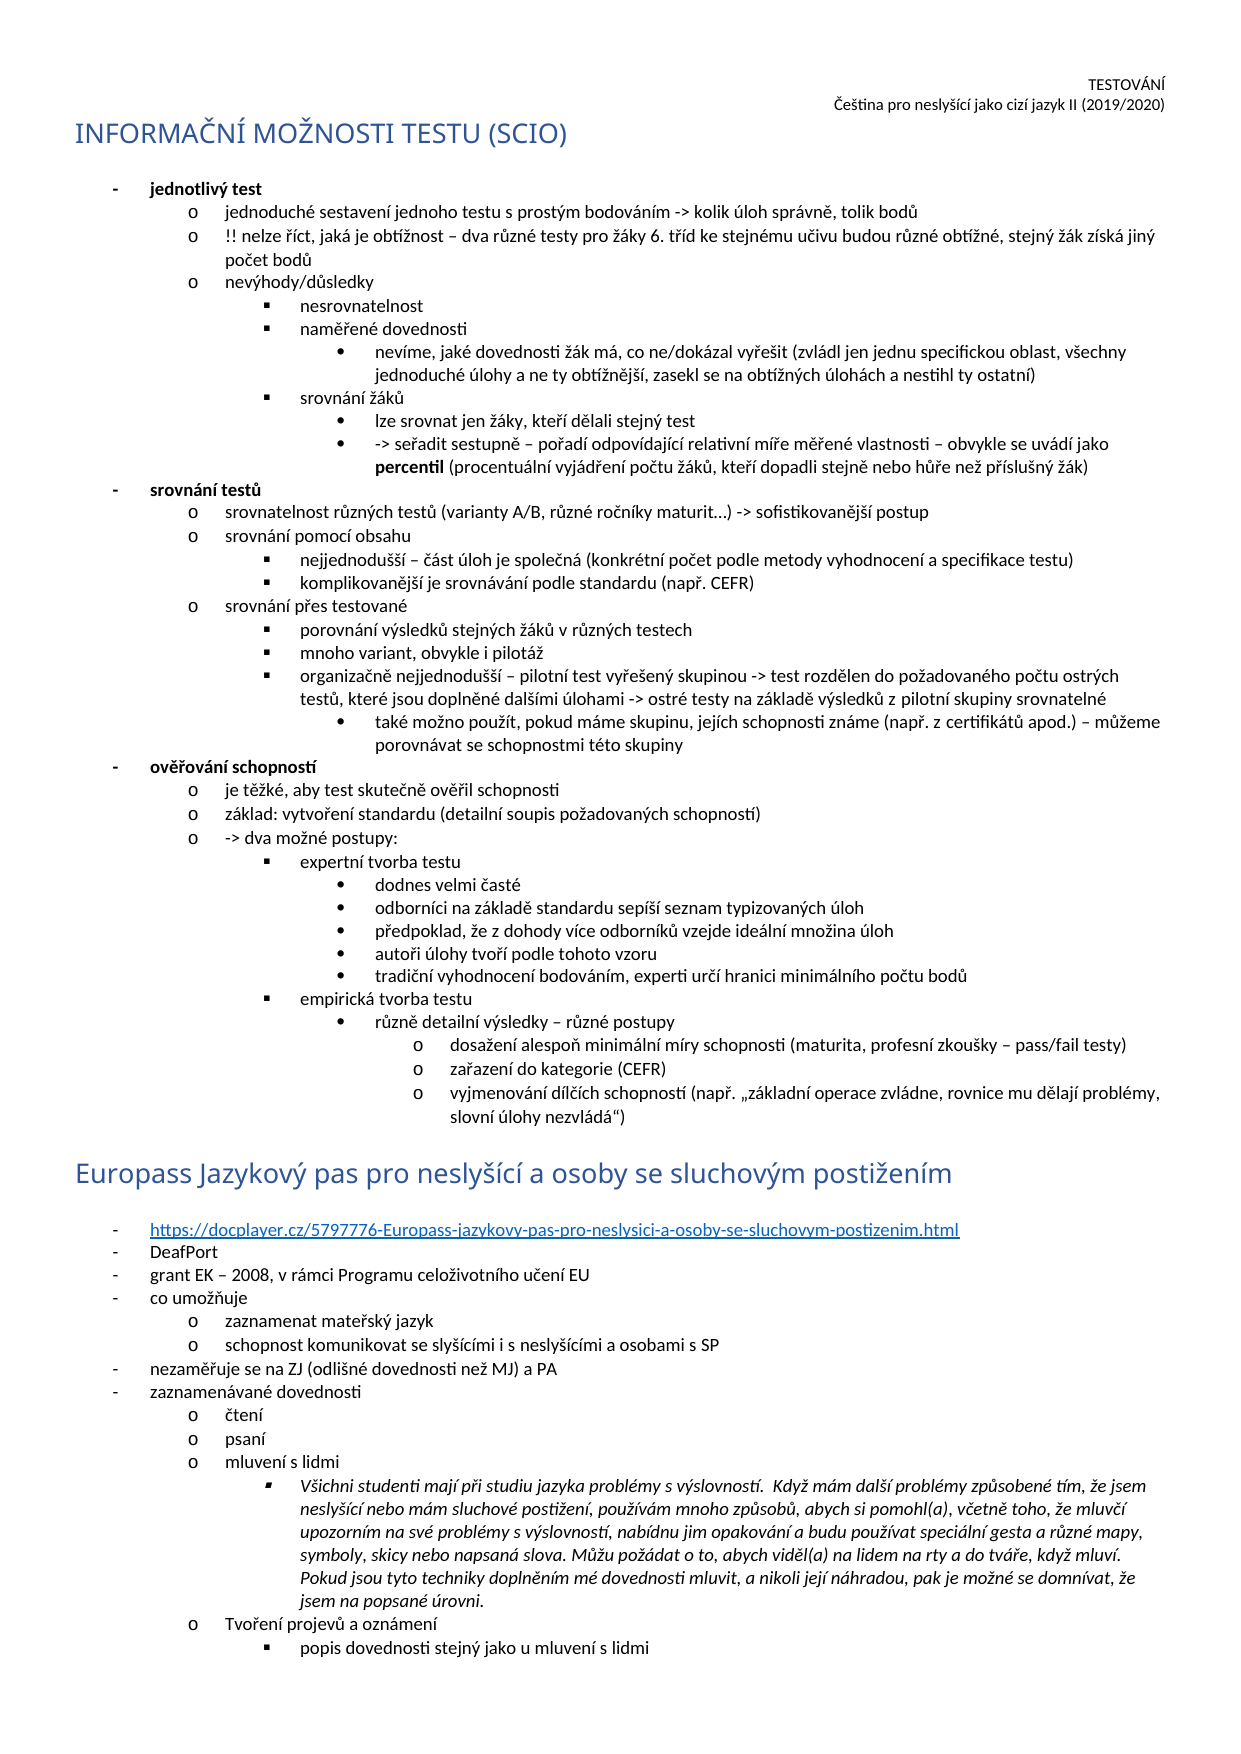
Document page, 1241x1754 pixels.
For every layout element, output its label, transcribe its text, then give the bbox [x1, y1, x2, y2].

list nesrovnatelnost [262, 294, 1165, 317]
list Všichni studenti mají při studiu jazyka problémy s výslovností. Když mám další problémy způsobené tím, že jsem neslyšící nebo mám sluchové postižení, používám mnoho způsobů, abych si pomohl(a), včetně toho, že mluvčí upozorním na své problémy s výslovností, nabídnu jim opakování a budu používat speciální gesta a různé mapy, symboly, skicy nebo napsaná slova. Můžu požádat o to, abych viděl(a) na lidem na rty a do tváře, když mluví. Pokud jsou tyto techniky doplněním mé dovednosti mluvit, a nikoli její náhradou, pak je možné se domnívat, že jsem na popsané úrovni. [262, 1474, 1165, 1612]
list porovnání výsledků stejných žáků v různých testech [262, 618, 1165, 641]
list grant EK – 2008, v rámci Programu celoživotního učení EU [112, 1263, 1165, 1286]
list také možno použít, pokud máme skupinu, jejích schopnosti známe (např. z certifikátů apod.) – můžeme porovnávat se schopnostmi této skupiny [337, 710, 1165, 756]
list -> seřadit sestupně – pořadí odpovídající relativní míře měřené vlastnosti – obvykle se uvádí jako percentil (procentuální vyjádření počtu žáků, kteří dopadli stejně nebo hůře než příslušný žák) [337, 432, 1165, 478]
list zaznamenávané dovednosti [112, 1380, 1165, 1403]
list různě detailní výsledky – různé postupy [337, 1011, 1165, 1033]
list Tvoření projevů a oznámení [187, 1612, 1165, 1636]
subtitle INFORMAČNÍ MOŽNOSTI TESTU (SCIO) [75, 114, 1165, 151]
list srovnatelnost různých testů (varianty A/B, různé ročníky maturit…) -> sofistikovanější postup [187, 501, 1165, 524]
list lze srovnat jen žáky, kteří dělali stejný test [337, 409, 1165, 432]
subtitle Europass Jazykový pas pro neslyšící a osoby se sluchovým postižením [75, 1155, 1165, 1192]
list srovnání žáků [262, 386, 1165, 409]
list předpoklad, že z dohody více odborníků vzejde ideální množina úloh [337, 919, 1165, 942]
list srovnání testů [112, 478, 1165, 501]
list ověřování schopností [112, 756, 1165, 778]
list nezaměřuje se na ZJ (odlišné dovednosti než MJ) a PA [112, 1357, 1165, 1380]
list co umožňuje [112, 1286, 1165, 1309]
list popis dovednosti stejný jako u mluvení s lidmi [262, 1636, 1165, 1659]
list nevýhody/důsledky [187, 271, 1165, 294]
list zařazení do kategorie (CEFR) [412, 1057, 1165, 1081]
list DeafPort [112, 1241, 1165, 1263]
list zaznamenat mateřský jazyk [187, 1309, 1165, 1333]
list schopnost komunikovat se slyšícími i s neslyšícími a osobami s SP [187, 1333, 1165, 1357]
list odborníci na základě standardu sepíší seznam typizovaných úloh [337, 896, 1165, 919]
list vyjmenování dílčích schopností (např. „základní operace zvládne, rovnice mu dělají problémy, slovní úlohy nezvládá“) [412, 1081, 1165, 1128]
list empirická tvorba testu [262, 988, 1165, 1011]
list srovnání pomocí obsahu [187, 524, 1165, 548]
list základ: vytvoření standardu (detailní soupis požadovaných schopností) [187, 802, 1165, 826]
list tradiční vyhodnocení bodováním, experti určí hranici minimálního počtu bodů [337, 965, 1165, 988]
list dosažení alespoň minimální míry schopnosti (maturita, profesní zkoušky – pass/fail testy) [412, 1033, 1165, 1057]
list -> dva možné postupy: [187, 826, 1165, 850]
list https://docplayer.cz/5797776-Europass-jazykovy-pas-pro-neslysici-a-osoby-se-sluchovym-postizenim.html [112, 1218, 1165, 1241]
list autoři úlohy tvoří podle tohoto vzoru [337, 942, 1165, 965]
list nevíme, jaké dovednosti žák má, co ne/dokázal vyřešit (zvládl jen jednu specifickou oblast, všechny jednoduché úlohy a ne ty obtížnější, zasekl se na obtížných úlohách a nestihl ty ostatní) [337, 340, 1165, 386]
list nejjednodušší – část úloh je společná (konkrétní počet podle metody vyhodnocení a specifikace testu) [262, 548, 1165, 571]
list organizačně nejjednodušší – pilotní test vyřešený skupinou -> test rozdělen do požadovaného počtu ostrých testů, které jsou doplněné dalšími úlohami -> ostré testy na základě výsledků z pilotní skupiny srovnatelné [262, 664, 1165, 710]
list expertní tvorba testu [262, 850, 1165, 873]
list dodnes velmi časté [337, 873, 1165, 896]
list psaní [187, 1427, 1165, 1451]
list je těžké, aby test skutečně ověřil schopnosti [187, 778, 1165, 802]
list mluvení s lidmi [187, 1451, 1165, 1474]
list srovnání přes testované [187, 594, 1165, 618]
list !! nelze říct, jaká je obtížnost – dva různé testy pro žáky 6. tříd ke stejnému učivu budou různé obtížné, stejný žák získá jiný počet bodů [187, 224, 1165, 271]
list naměřené dovednosti [262, 317, 1165, 340]
list mnoho variant, obvykle i pilotáž [262, 641, 1165, 664]
list čtení [187, 1403, 1165, 1427]
list jednotlivý test [112, 177, 1165, 200]
list komplikovanější je srovnávání podle standardu (např. CEFR) [262, 571, 1165, 594]
list jednoduché sestavení jednoho testu s prostým bodováním -> kolik úloh správně, tolik bodů [187, 200, 1165, 224]
